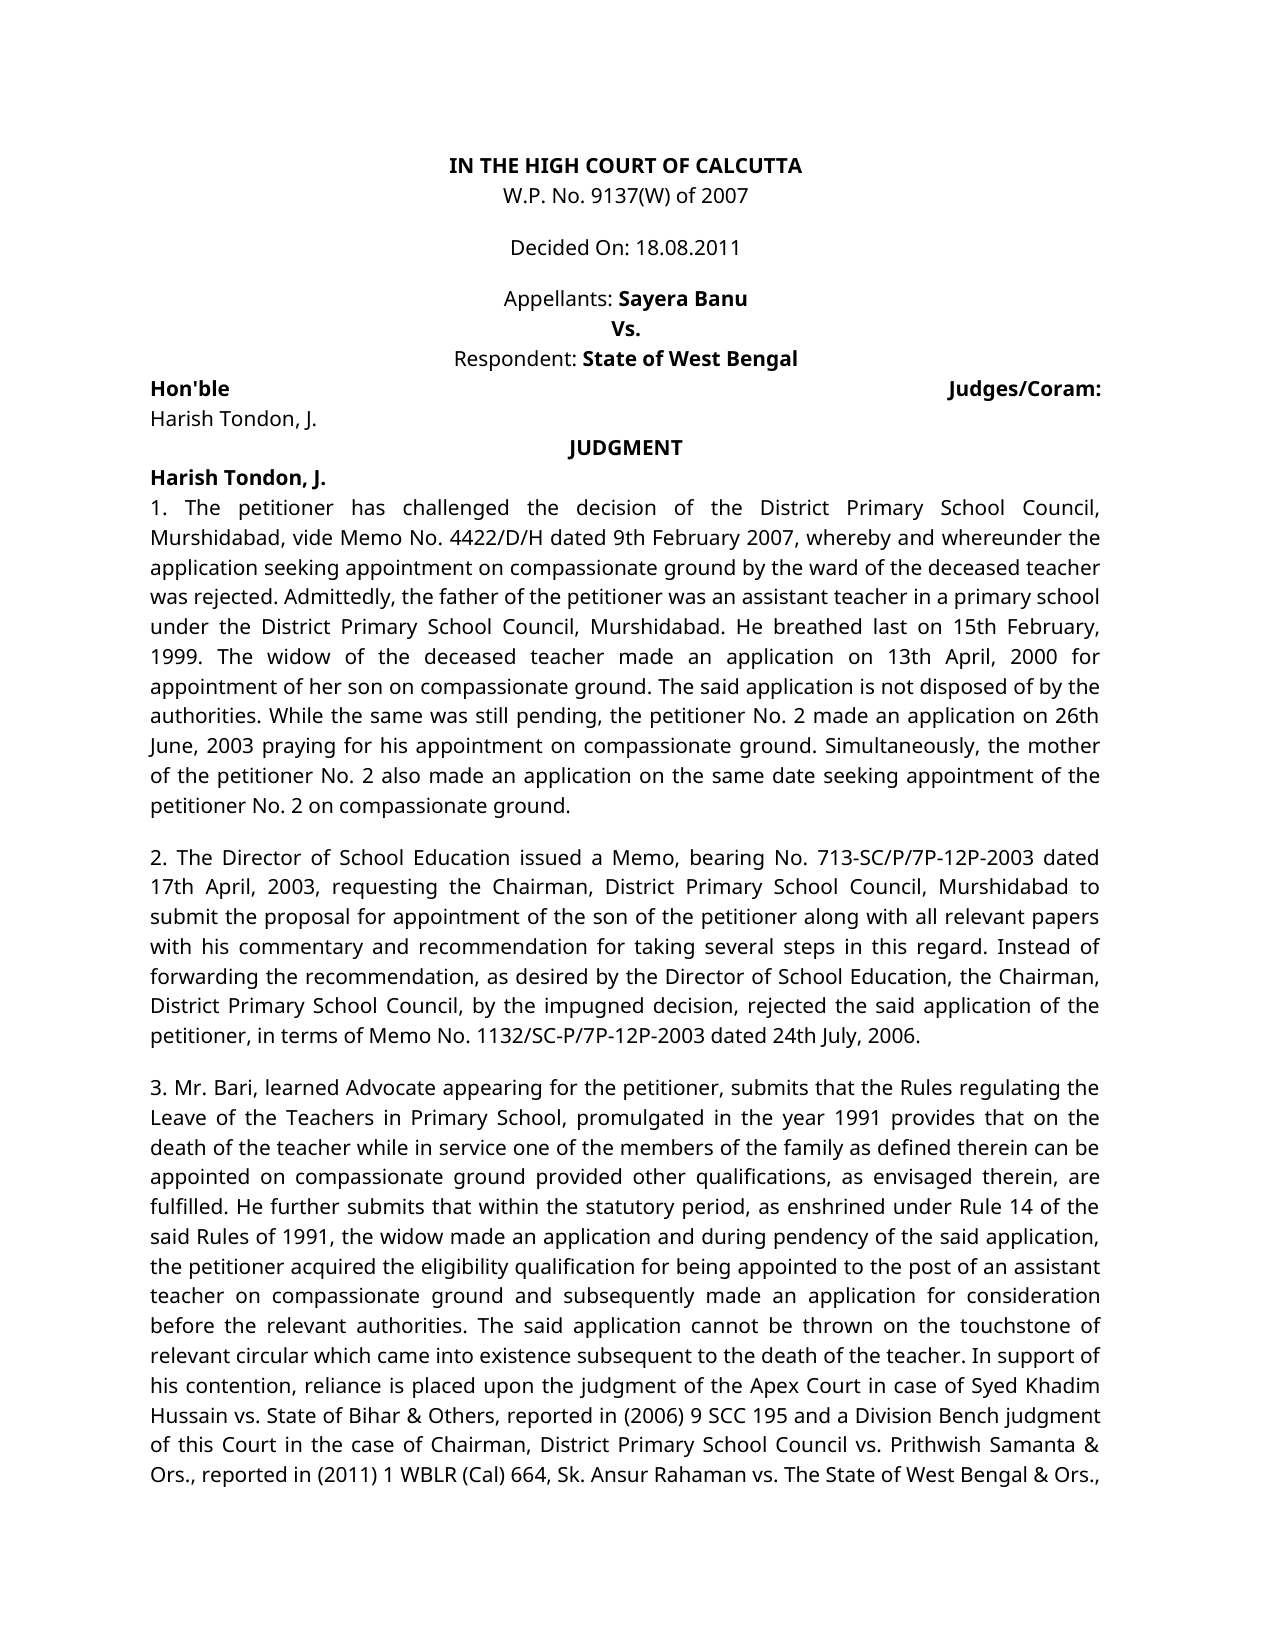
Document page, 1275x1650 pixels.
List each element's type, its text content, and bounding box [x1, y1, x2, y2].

text IN THE HIGH COURT OF CALCUTTA [150, 150, 1102, 180]
text Hon'ble Judges/Coram: Harish Tondon, J. [150, 372, 1102, 432]
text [150, 1072, 1102, 1489]
text Appellants: Sayera Banu Vs. Respondent: State of West Bengal [150, 283, 1102, 372]
text Harish Tondon, J. [150, 462, 1102, 492]
text W.P. No. 9137(W) of 2007 [150, 180, 1102, 209]
text Decided On: 18.08.2011 [150, 231, 1102, 261]
text JUDGMENT [150, 432, 1102, 462]
text 2. The Director of School Education issued a Memo, bearing No. 713-SC/P/7P-12P-2003 dated 17th April, 2003, requesting the Chairman, District Primary School Council, Murshidabad to submit the proposal for appointment of the son of the petitioner along with all relevant papers with his commentary and recommendation for taking several steps in this regard. Instead of forwarding the recommendation, as desired by the Director of School Education, the Chairman, District Primary School Council, by the impugned decision, rejected the said application of the petitioner, in terms of Memo No. 1132/SC-P/7P-12P-2003 dated 24th July, 2006. [150, 841, 1102, 1050]
text 1. The petitioner has challenged the decision of the District Primary School Council, Murshidabad, vide Memo No. 4422/D/H dated 9th February 2007, whereby and whereunder the application seeking appointment on compassionate ground by the ward of the deceased teacher was rejected. Admittedly, the father of the petitioner was an assistant teacher in a primary school under the District Primary School Council, Murshidabad. He breathed last on 15th February, 1999. The widow of the deceased teacher made an application on 13th April, 2000 for appointment of her son on compassionate ground. The said application is not disposed of by the authorities. While the same was still pending, the petitioner No. 2 made an application on 26th June, 2003 praying for his appointment on compassionate ground. Simultaneously, the mother of the petitioner No. 2 also made an application on the same date seeking appointment of the petitioner No. 2 on compassionate ground. [150, 492, 1102, 819]
